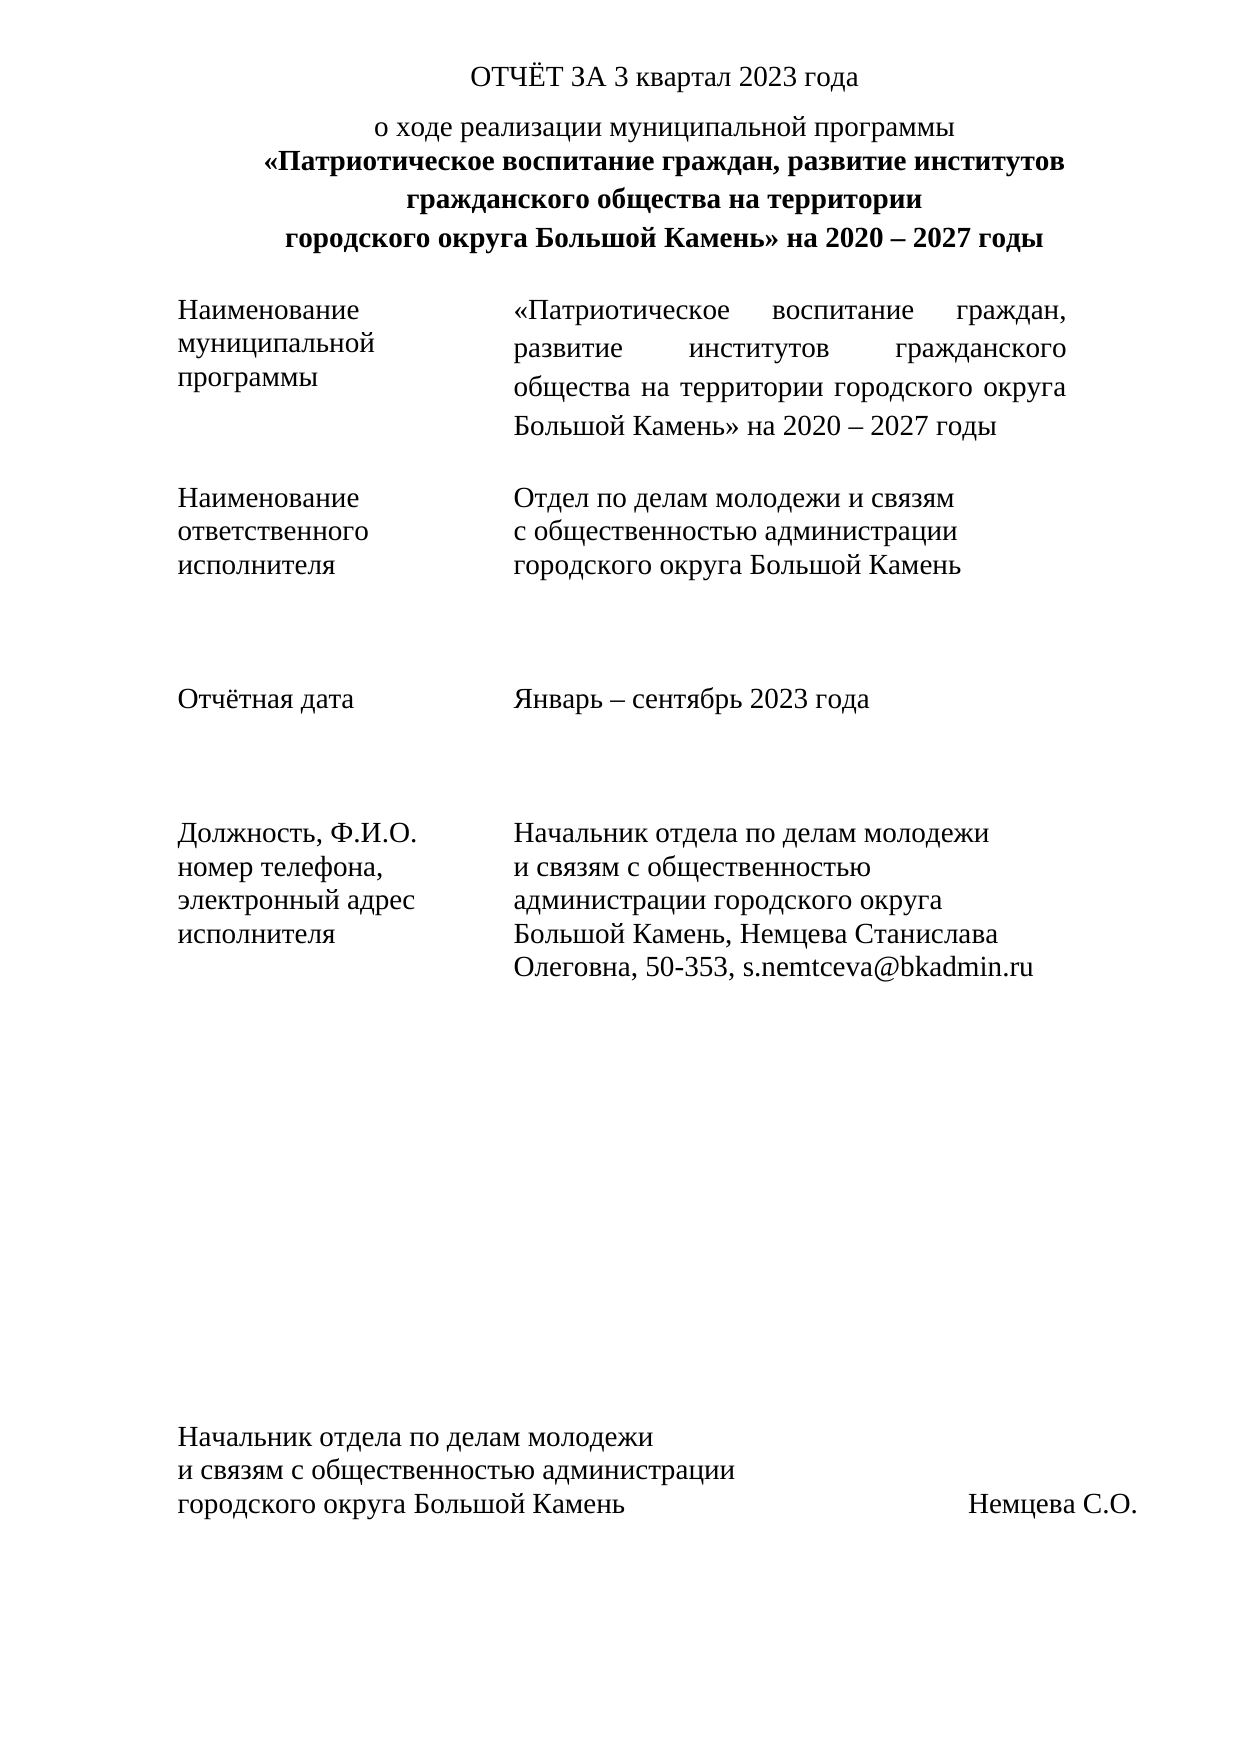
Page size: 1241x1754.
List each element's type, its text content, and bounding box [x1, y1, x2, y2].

text городского округа Большой Камень» на 2020 – 2027 годы [177, 220, 1152, 253]
table_cell Должность, Ф.И.О. номер телефона, электронный адрес исполнителя [166, 815, 502, 1016]
table_cell Январь – сентябрь 2023 года [502, 681, 1078, 815]
table_header Наименование муниципальной программы [166, 292, 502, 480]
table_header «Патриотическое воспитание граждан, развитие институтов гражданского общества на территории городского округа Большой Камень» на 2020 – 2027 годы [502, 292, 1078, 480]
table_cell Наименование ответственного исполнителя [166, 480, 502, 681]
table_cell Отчётная дата [166, 681, 502, 815]
table_cell Начальник отдела по делам молодежи и связям с общественностью администрации городского округа Большой Камень, Немцева Станислава Олеговна, 50-353, s.nemtceva@bkadmin.ru [502, 815, 1078, 1016]
table_cell Отдел по делам молодежи и связям с общественностью администрации городского округа Большой Камень [502, 480, 1078, 681]
text Начальник отдела по делам молодежи и связям с общественностью администрации [177, 1419, 1152, 1486]
text «Патриотическое воспитание граждан, развитие институтов гражданского общества на территории [177, 143, 1152, 215]
text городского округа Большой Камень Немцева С.О. [177, 1486, 1152, 1519]
text ОТЧЁТ ЗА 3 квартал 2023 года [177, 59, 1152, 93]
text о ходе реализации муниципальной программы [177, 109, 1152, 143]
